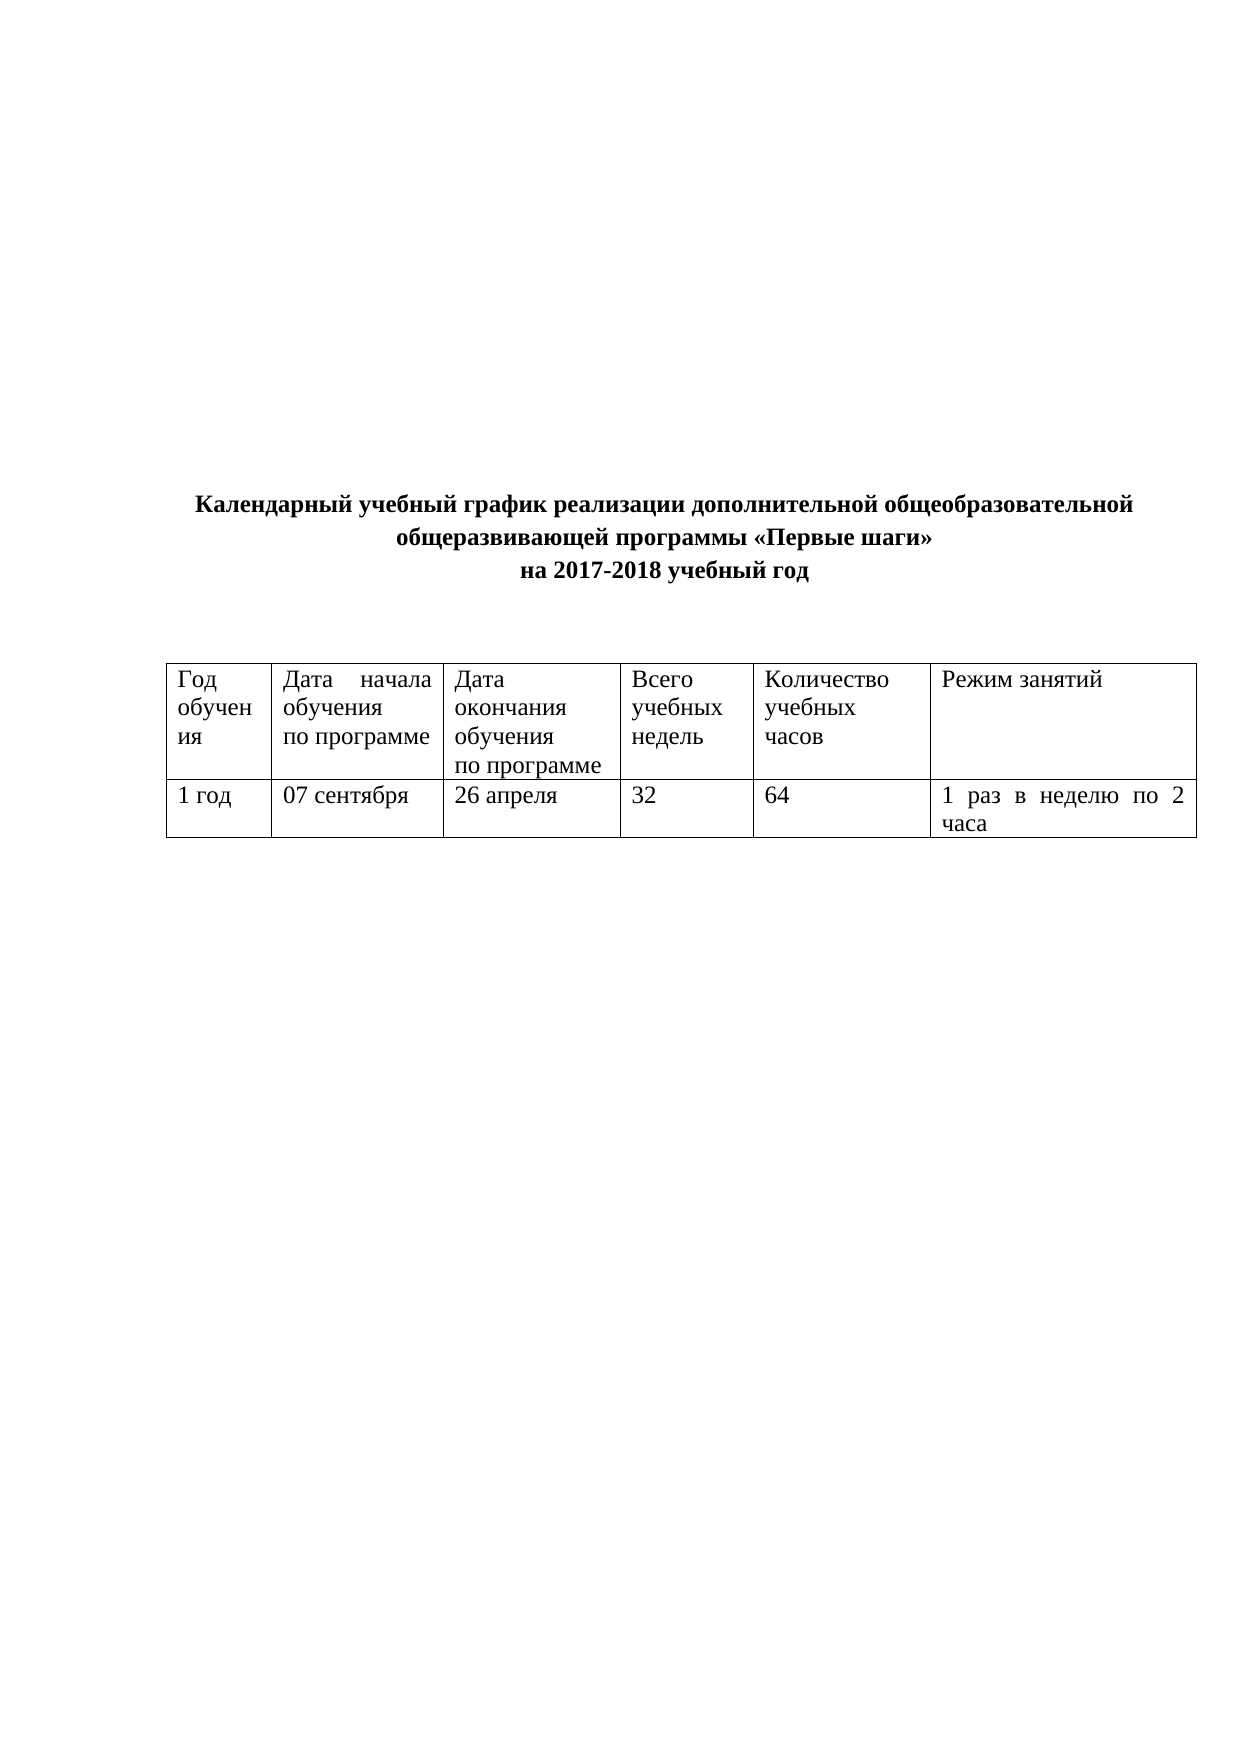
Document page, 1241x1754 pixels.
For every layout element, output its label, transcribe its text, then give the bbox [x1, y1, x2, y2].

table_header Дата начала обучения по программе [272, 664, 443, 779]
table_cell 32 [621, 780, 753, 837]
list Календарный учебный график реализации дополнительной общеобразовательной общеразвивающей программы «Первые шаги» [177, 489, 1152, 551]
table_cell 07 сентября [272, 780, 443, 837]
table_header Дата окончания обучения по программе [444, 664, 620, 779]
table_cell 26 апреля [444, 780, 620, 837]
table_header Год обучения [167, 664, 271, 779]
table_header Режим занятий [931, 664, 1196, 779]
table_header Количество учебных часов [754, 664, 930, 779]
table_header Всего учебных недель [621, 664, 753, 779]
table_cell 1 год [167, 780, 271, 837]
list на 2017-2018 учебный год [177, 555, 1152, 584]
table_cell 64 [754, 780, 930, 837]
table_cell 1 раз в неделю по 2 часа [931, 780, 1196, 837]
